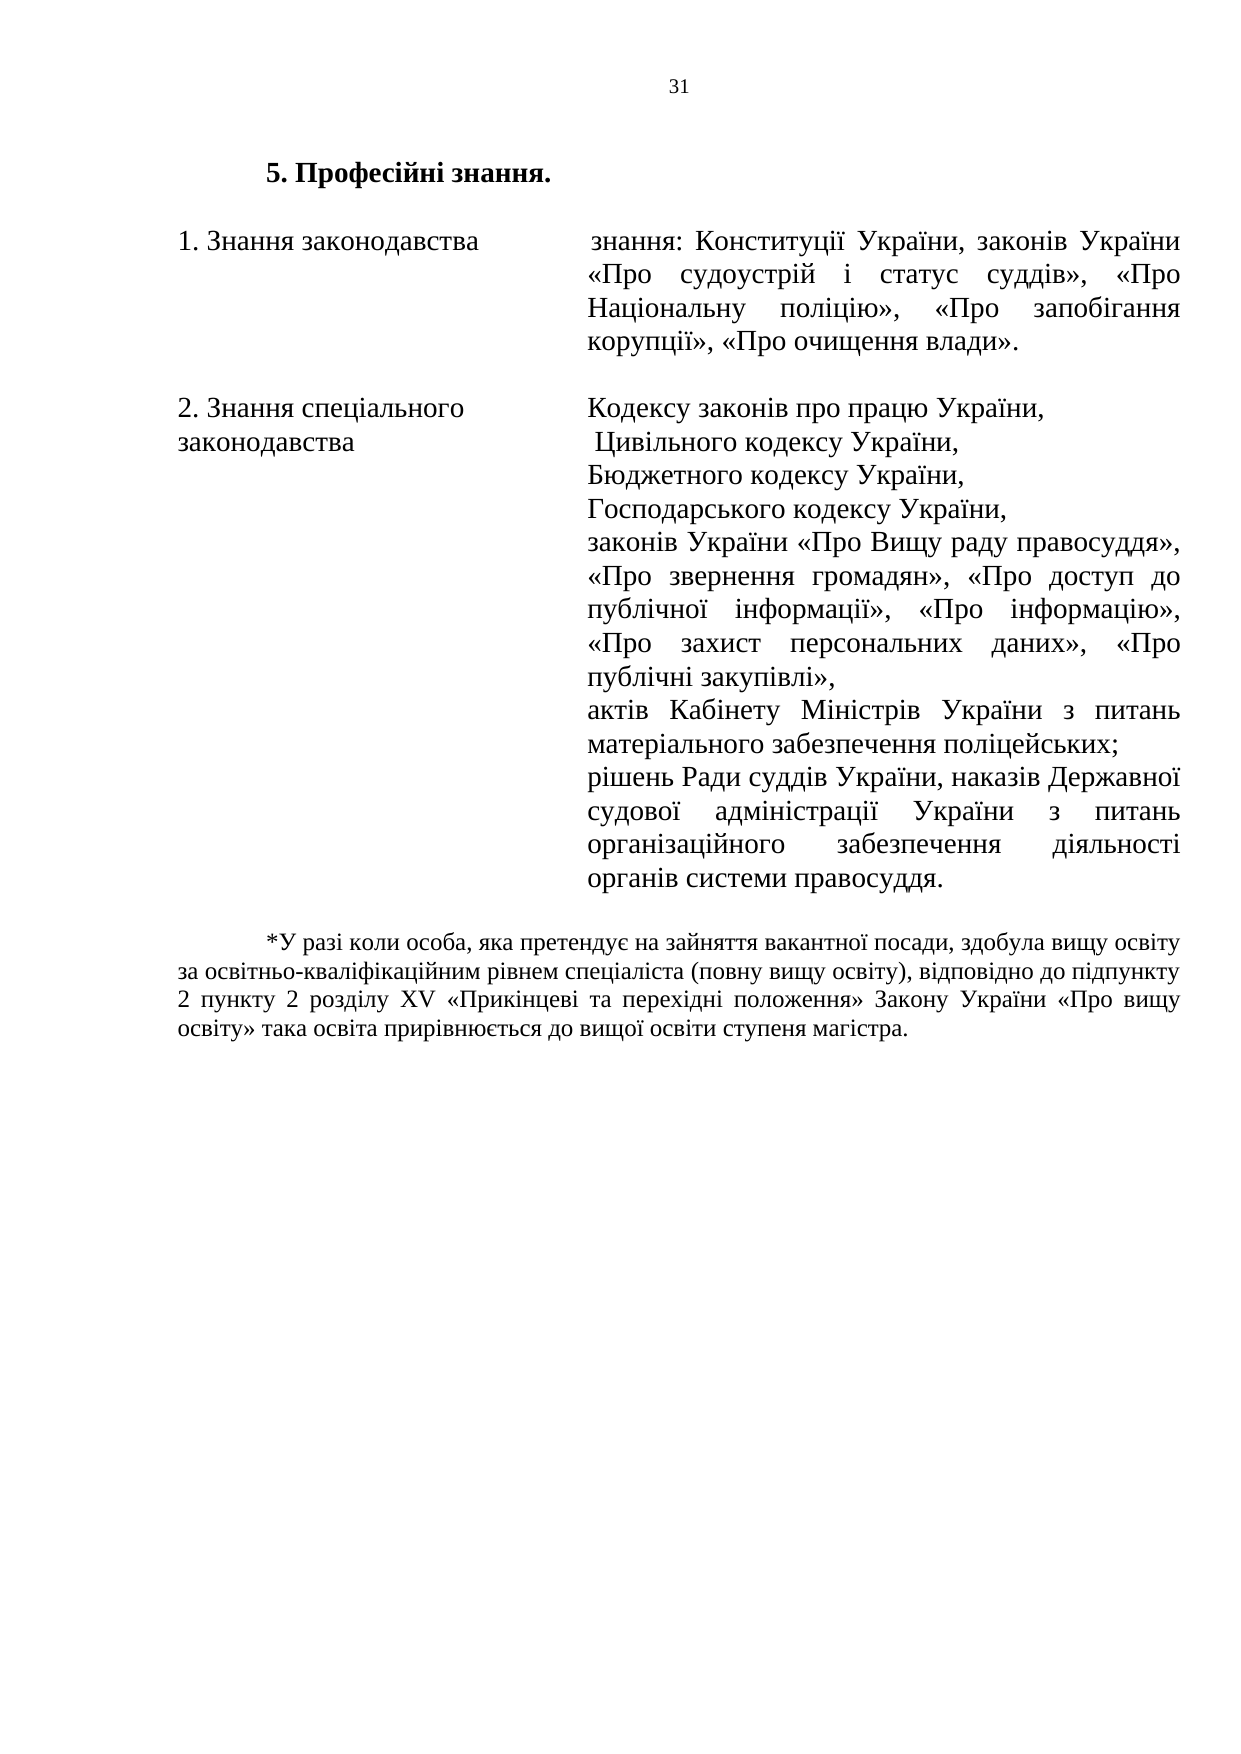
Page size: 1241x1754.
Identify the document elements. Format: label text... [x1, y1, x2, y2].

text *У разі коли особа, яка претендує на зайняття вакантної посади, здобула вищу освіту за освітньо-кваліфікаційним рівнем спеціаліста (повну вищу освіту), відповідно до підпункту 2 пункту 2 розділу XV «Прикінцеві та перехідні положення» Закону України «Про вищу освіту» така освіта прирівнюється до вищої освіти ступеня магістра. [177, 927, 1181, 1042]
table_header знання: Конституції України, законів України «Про судоустрій і статус суддів», «Про Національну поліцію», «Про запобігання корупції», «Про очищення влади». [576, 223, 1192, 390]
table_header 1. Знання законодавства [166, 223, 576, 390]
table_cell 2. Знання спеціального законодавства [166, 390, 576, 893]
text 5. Професійні знання. [177, 156, 1181, 189]
table_cell Кодексу законів про працю України, Цивільного кодексу України, Бюджетного кодексу України, Господарського кодексу України, законів України «Про Вищу раду правосуддя», «Про звернення громадян», «Про доступ до публічної інформації», «Про інформацію», «Про захист персональних даних», «Про публічні закупівлі», актів Кабінету Міністрів України з питань матеріального забезпечення поліцейських; рішень Ради суддів України, наказів Державної судової адміністрації України з питань організаційного забезпечення діяльності органів системи правосуддя. [576, 390, 1192, 893]
